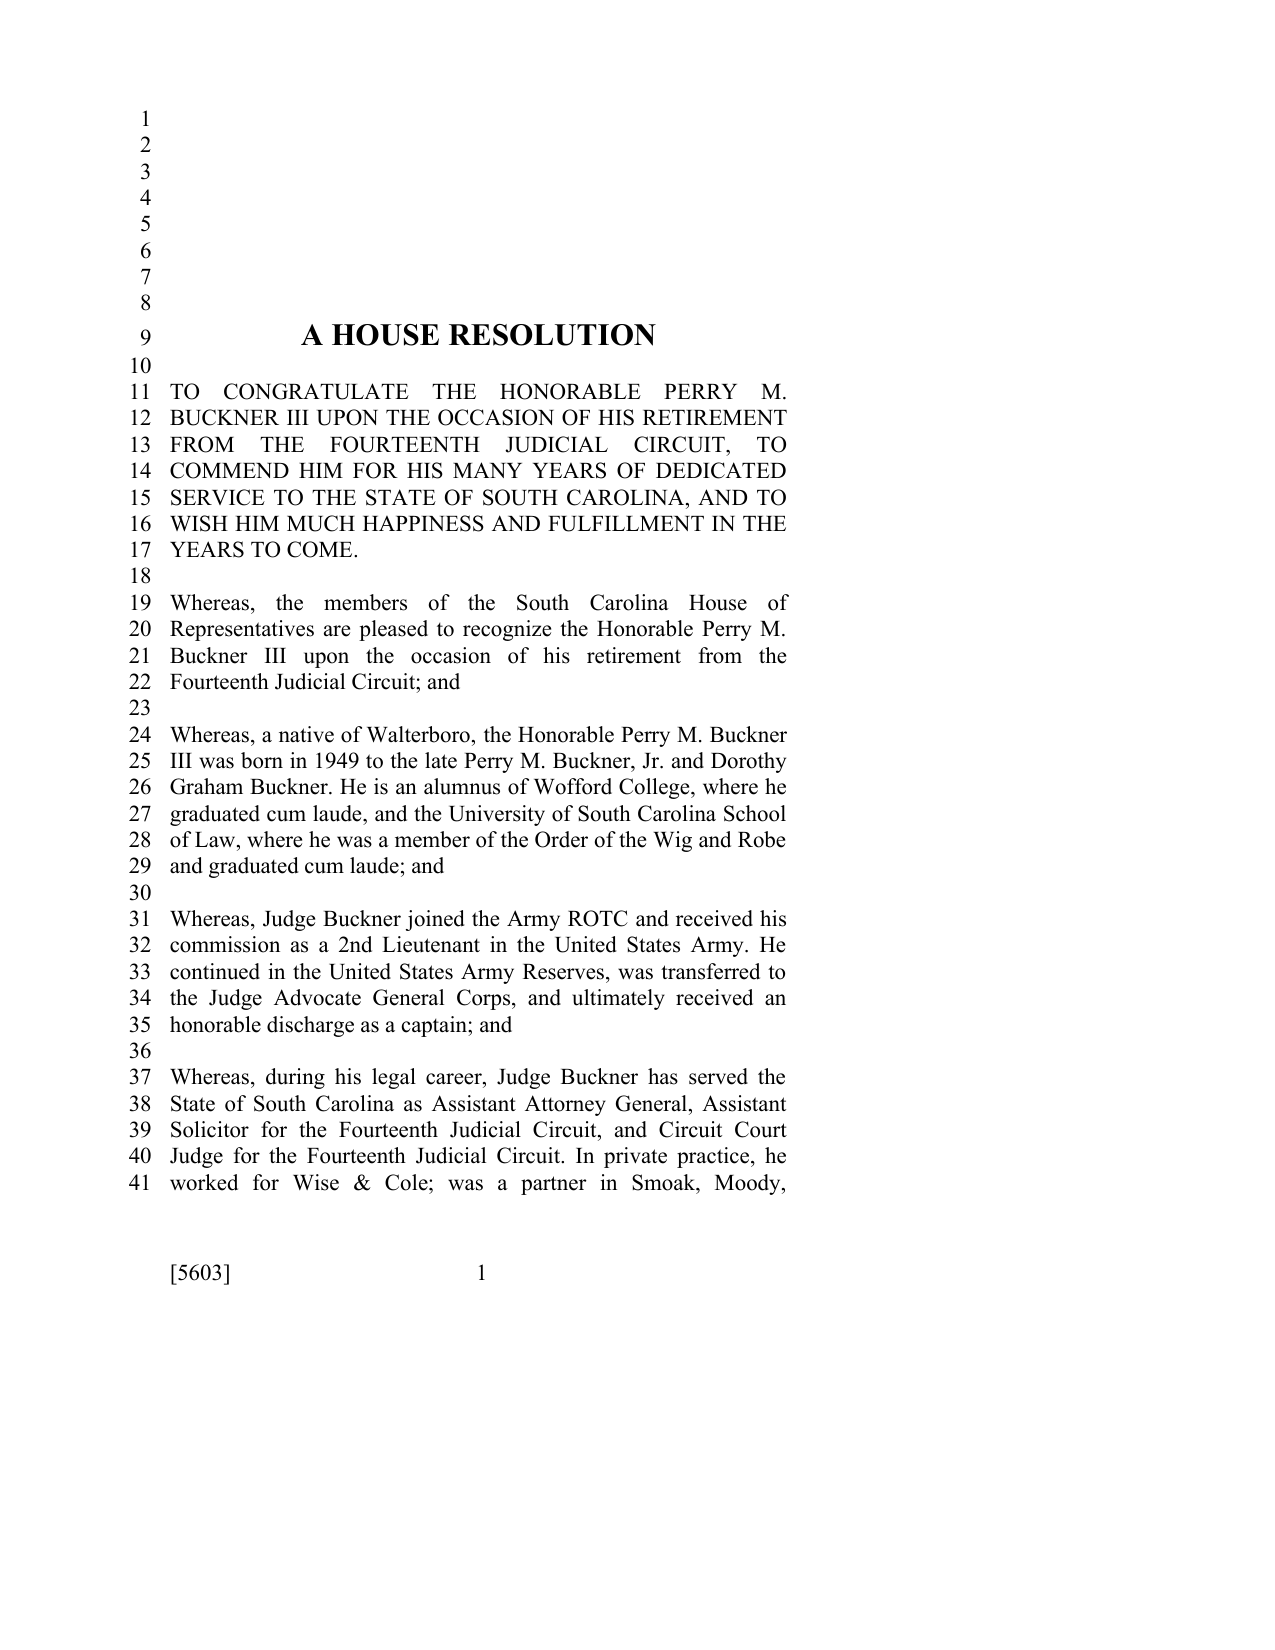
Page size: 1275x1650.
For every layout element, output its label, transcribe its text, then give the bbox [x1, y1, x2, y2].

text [169, 1063, 787, 1195]
text A HOUSE RESOLUTION [169, 316, 787, 352]
text Whereas, the members of the South Carolina House of Representatives are pleased to recognize the Honorable Perry M. Buckner III upon the occasion of his retirement from the Fourteenth Judicial Circuit; and [169, 589, 787, 694]
text TO CONGRATULATE THE HONORABLE PERRY M. BUCKNER III UPON THE OCCASION OF HIS RETIREMENT FROM THE FOURTEENTH JUDICIAL CIRCUIT, TO COMMEND HIM FOR HIS MANY YEARS OF DEDICATED SERVICE TO THE STATE OF SOUTH CAROLINA, AND TO WISH HIM MUCH HAPPINESS AND FULFILLMENT IN THE YEARS TO COME. [169, 378, 787, 563]
text Whereas, Judge Buckner joined the Army ROTC and received his commission as a 2nd Lieutenant in the United States Army. He continued in the United States Army Reserves, was transferred to the Judge Advocate General Corps, and ultimately received an honorable discharge as a captain; and [169, 905, 787, 1037]
text Whereas, a native of Walterboro, the Honorable Perry M. Buckner III was born in 1949 to the late Perry M. Buckner, Jr. and Dorothy Graham Buckner. He is an alumnus of Wofford College, where he graduated cum laude, and the University of South Carolina School of Law, where he was a member of the Order of the Wig and Robe and graduated cum laude; and [169, 721, 787, 879]
